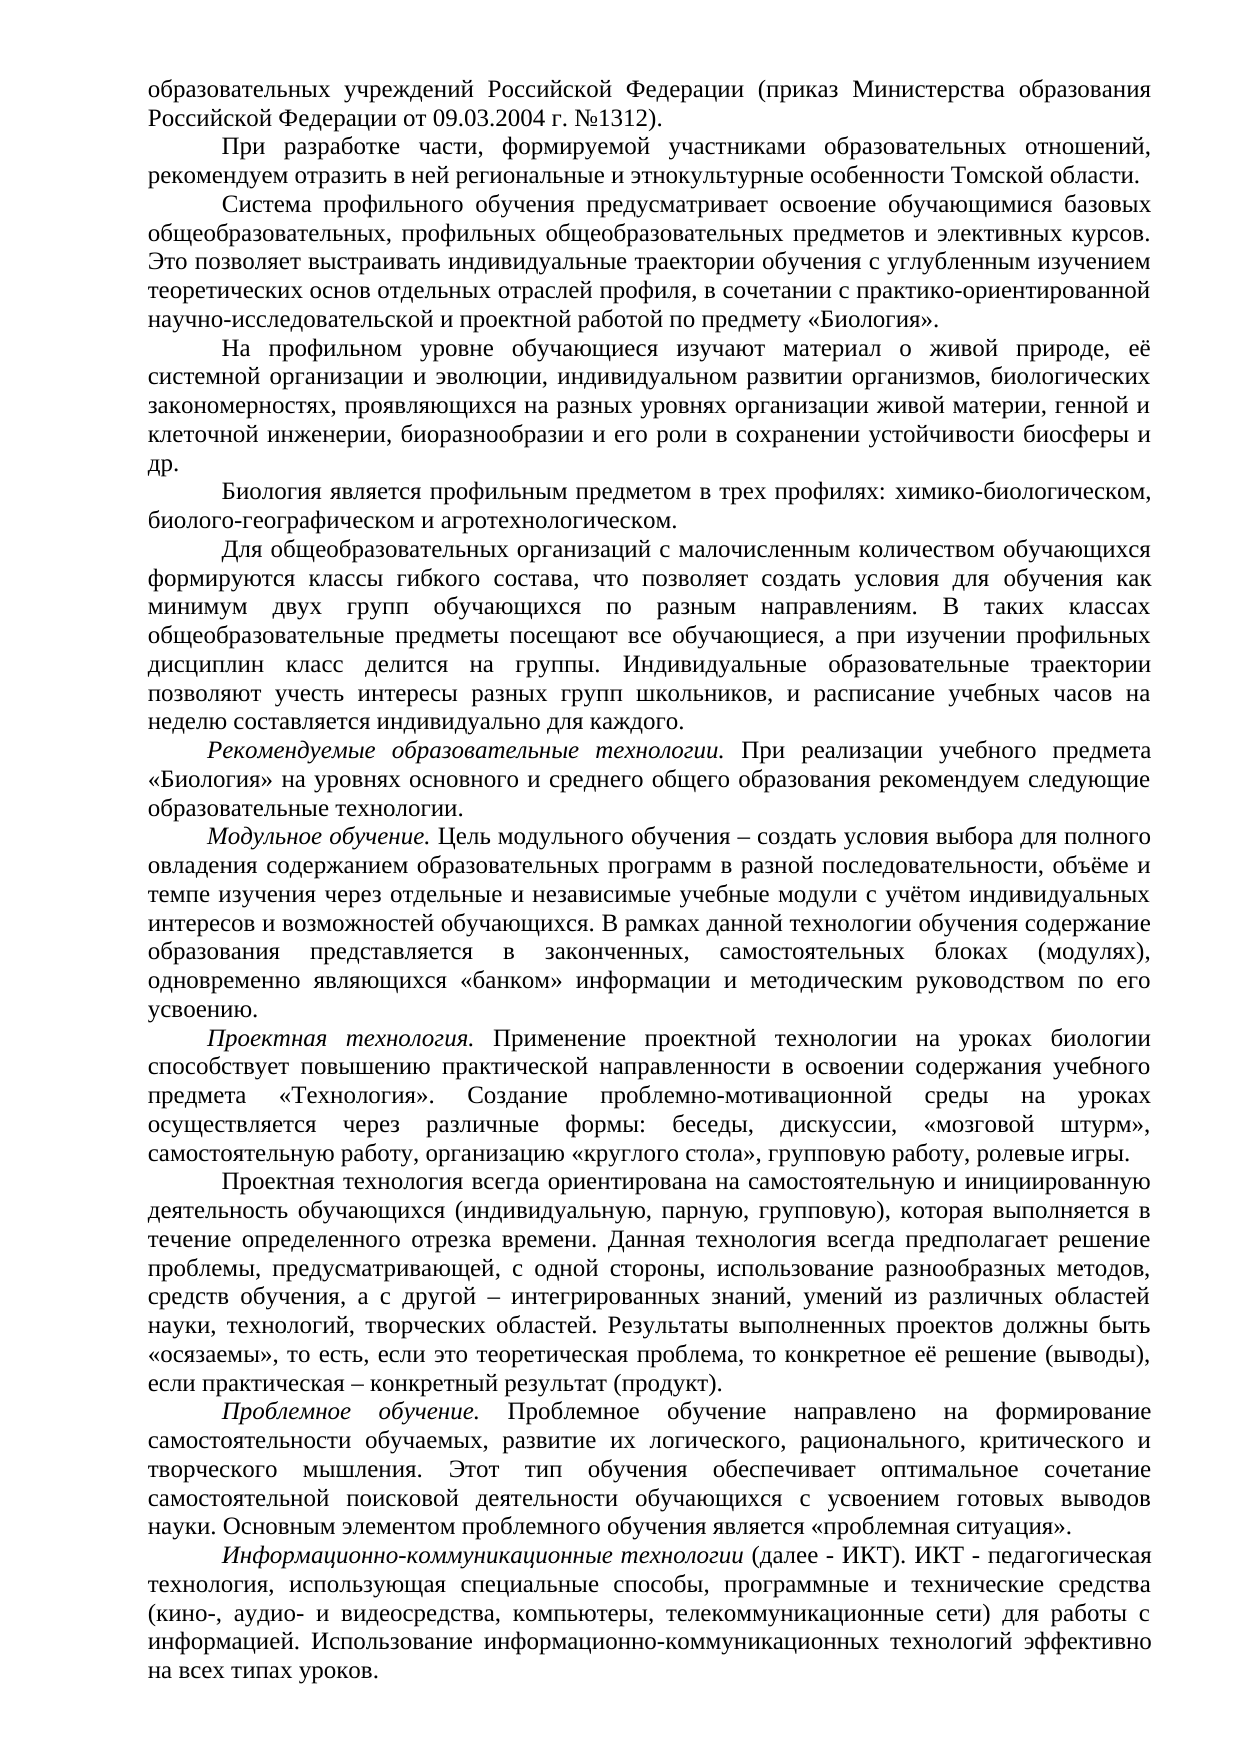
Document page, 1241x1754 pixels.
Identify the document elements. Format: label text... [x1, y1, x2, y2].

list При разработке части, формируемой участниками образовательных отношений, рекомендуем отразить в ней региональные и этнокультурные особенности Томской области. [148, 131, 1152, 189]
text Система профильного обучения предусматривает освоение обучающимися базовых общеобразовательных, профильных общеобразовательных предметов и элективных курсов. Это позволяет выстраивать индивидуальные траектории обучения с углубленным изучением теоретических основ отдельных отраслей профиля, в сочетании с практико-ориентированной научно-исследовательской и проектной работой по предмету «Биология». [148, 189, 1152, 333]
text Проектная технология. Применение проектной технологии на уроках биологии способствует повышению практической направленности в освоении содержания учебного предмета «Технология». Создание проблемно-мотивационной среды на уроках осуществляется через различные формы: беседы, дискуссии, «мозговой штурм», самостоятельную работу, организацию «круглого стола», групповую работу, ролевые игры. [148, 1023, 1152, 1166]
text На профильном уровне обучающиеся изучают материал о живой природе, её системной организации и эволюции, индивидуальном развитии организмов, биологических закономерностях, проявляющихся на разных уровнях организации живой материи, генной и клеточной инженерии, биоразнообразии и его роли в сохранении устойчивости биосферы и др. [148, 333, 1152, 476]
text Проблемное обучение. Проблемное обучение направлено на формирование самостоятельности обучаемых, развитие их логического, рационального, критического и творческого мышления. Этот тип обучения обеспечивает оптимальное сочетание самостоятельной поисковой деятельности обучающихся с усвоением готовых выводов науки. Основным элементом проблемного обучения является «проблемная ситуация». [148, 1396, 1152, 1540]
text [148, 74, 1152, 131]
text Биология является профильным предметом в трех профилях: химико-биологическом, биолого-географическом и агротехнологическом. [148, 476, 1152, 534]
text Для общеобразовательных организаций с малочисленным количеством обучающихся формируются классы гибкого состава, что позволяет создать условия для обучения как минимум двух групп обучающихся по разным направлениям. В таких классах общеобразовательные предметы посещают все обучающиеся, а при изучении профильных дисциплин класс делится на группы. Индивидуальные образовательные траектории позволяют учесть интересы разных групп школьников, и расписание учебных часов на неделю составляется индивидуально для каждого. [148, 534, 1152, 735]
text Проектная технология всегда ориентирована на самостоятельную и инициированную деятельность обучающихся (индивидуальную, парную, групповую), которая выполняется в течение определенного отрезка времени. Данная технология всегда предполагает решение проблемы, предусматривающей, с одной стороны, использование разнообразных методов, средств обучения, а с другой – интегрированных знаний, умений из различных областей науки, технологий, творческих областей. Результаты выполненных проектов должны быть «осязаемы», то есть, если это теоретическая проблема, то конкретное её решение (выводы), если практическая – конкретный результат (продукт). [148, 1166, 1152, 1396]
text Информационно-коммуникационные технологии (далее - ИКТ). ИКТ - педагогическая технология, использующая специальные способы, программные и технические средства (кино-, аудио- и видеосредства, компьютеры, телекоммуникационные сети) для работы с информацией. Использование информационно-коммуникационных технологий эффективно на всех типах уроков. [148, 1540, 1152, 1684]
text Рекомендуемые образовательные технологии. При реализации учебного предмета «Биология» на уровнях основного и среднего общего образования рекомендуем следующие образовательные технологии. [148, 735, 1152, 821]
text Модульное обучение. Цель модульного обучения – создать условия выбора для полного овладения содержанием образовательных программ в разной последовательности, объёме и темпе изучения через отдельные и независимые учебные модули с учётом индивидуальных интересов и возможностей обучающихся. В рамках данной технологии обучения содержание образования представляется в законченных, самостоятельных блоках (модулях), одновременно являющихся «банком» информации и методическим руководством по его усвоению. [148, 821, 1152, 1023]
